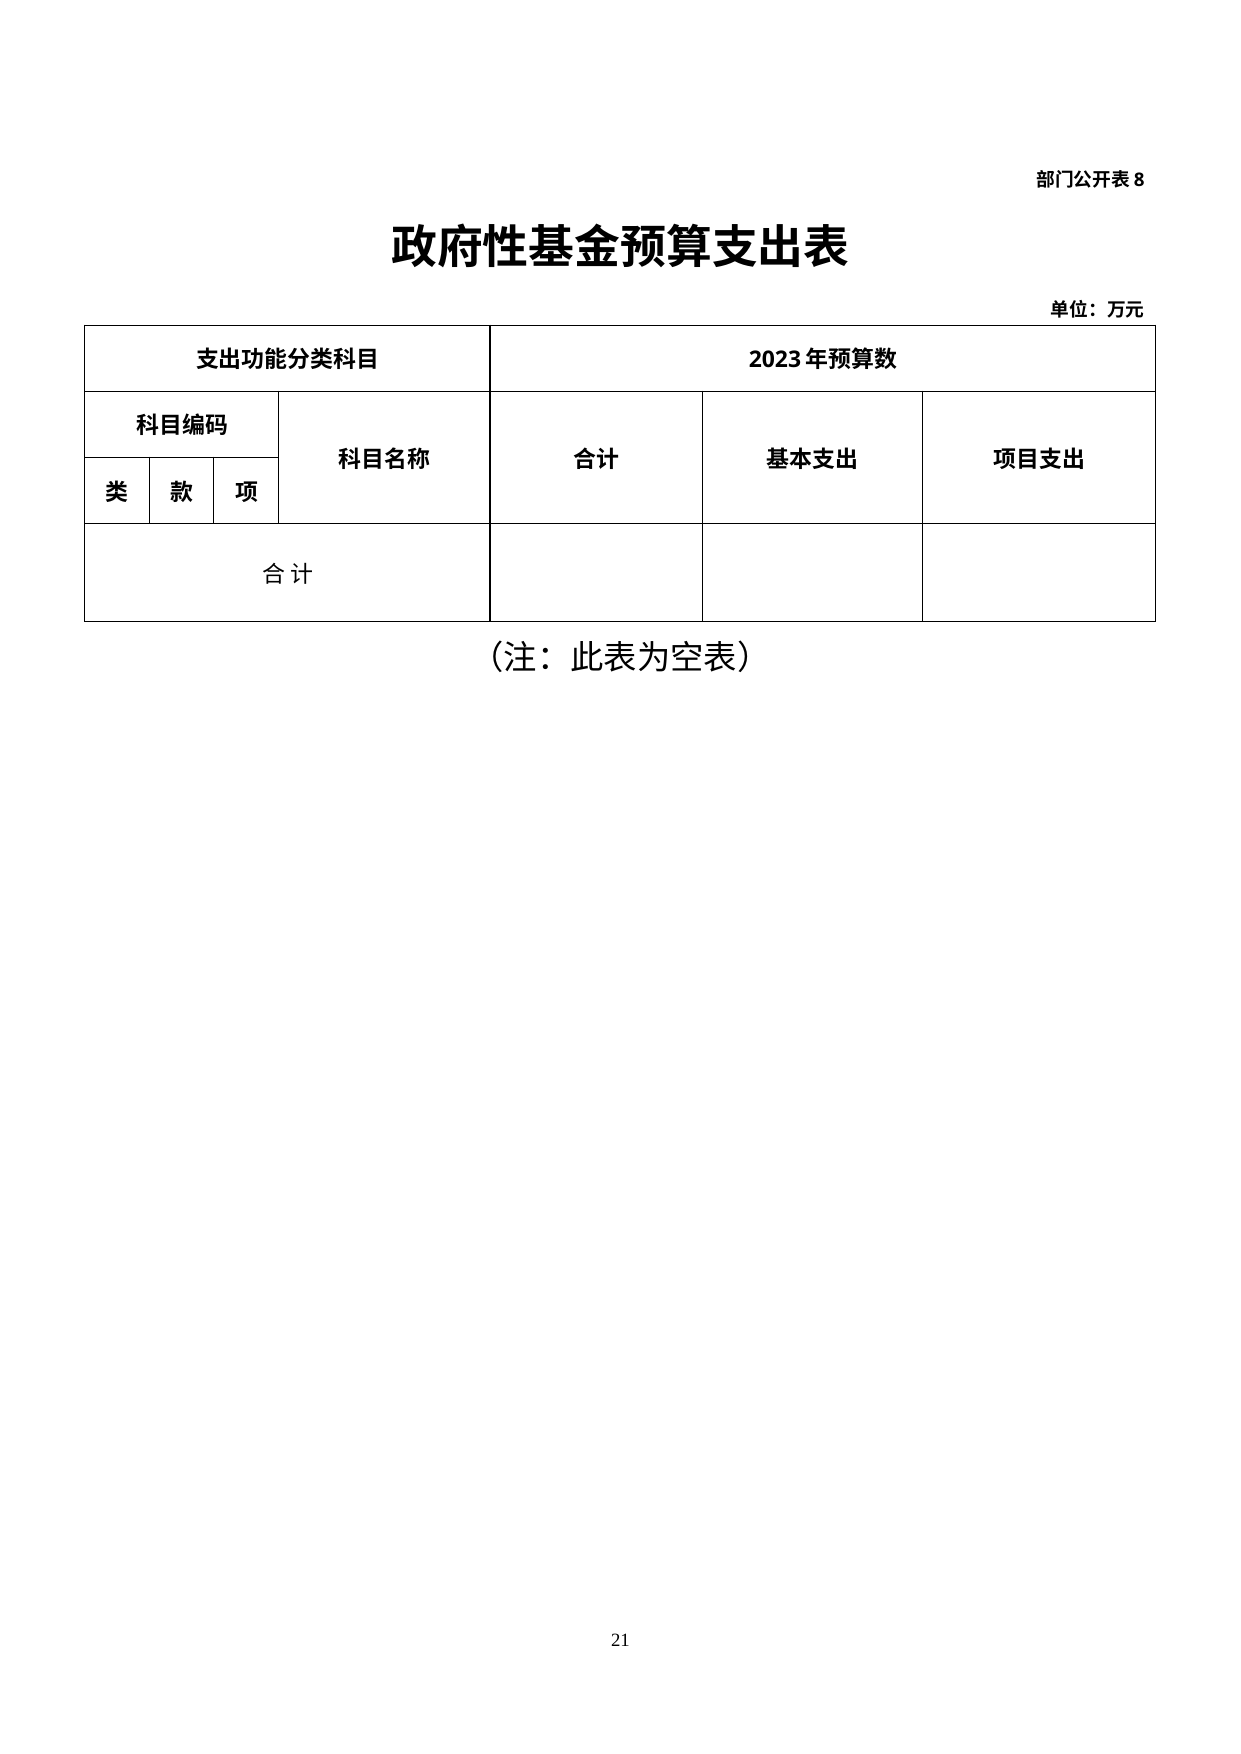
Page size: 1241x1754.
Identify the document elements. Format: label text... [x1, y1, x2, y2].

table_cell 项目支出 [923, 392, 1155, 523]
table_cell [491, 524, 702, 621]
table_cell 项 [214, 458, 278, 523]
table_cell [703, 524, 922, 621]
text （注：此表为空表） [159, 622, 1081, 687]
table_cell 单位：万元 [85, 292, 1155, 324]
table_cell 合计 [491, 392, 702, 523]
table_cell [923, 524, 1155, 621]
table_cell 款 [150, 458, 213, 523]
table_cell 政府性基金预算支出表 [85, 195, 1155, 292]
table_header 部门公开表8 [85, 162, 1155, 194]
table_cell 2023年预算数 [491, 326, 1155, 391]
table_cell 合 计 [85, 524, 489, 621]
table_cell 支出功能分类科目 [85, 326, 489, 391]
table_cell 类 [85, 458, 149, 523]
table_cell 科目编码 [85, 392, 278, 457]
table_cell 科目名称 [279, 392, 489, 523]
table_cell 基本支出 [703, 392, 922, 523]
